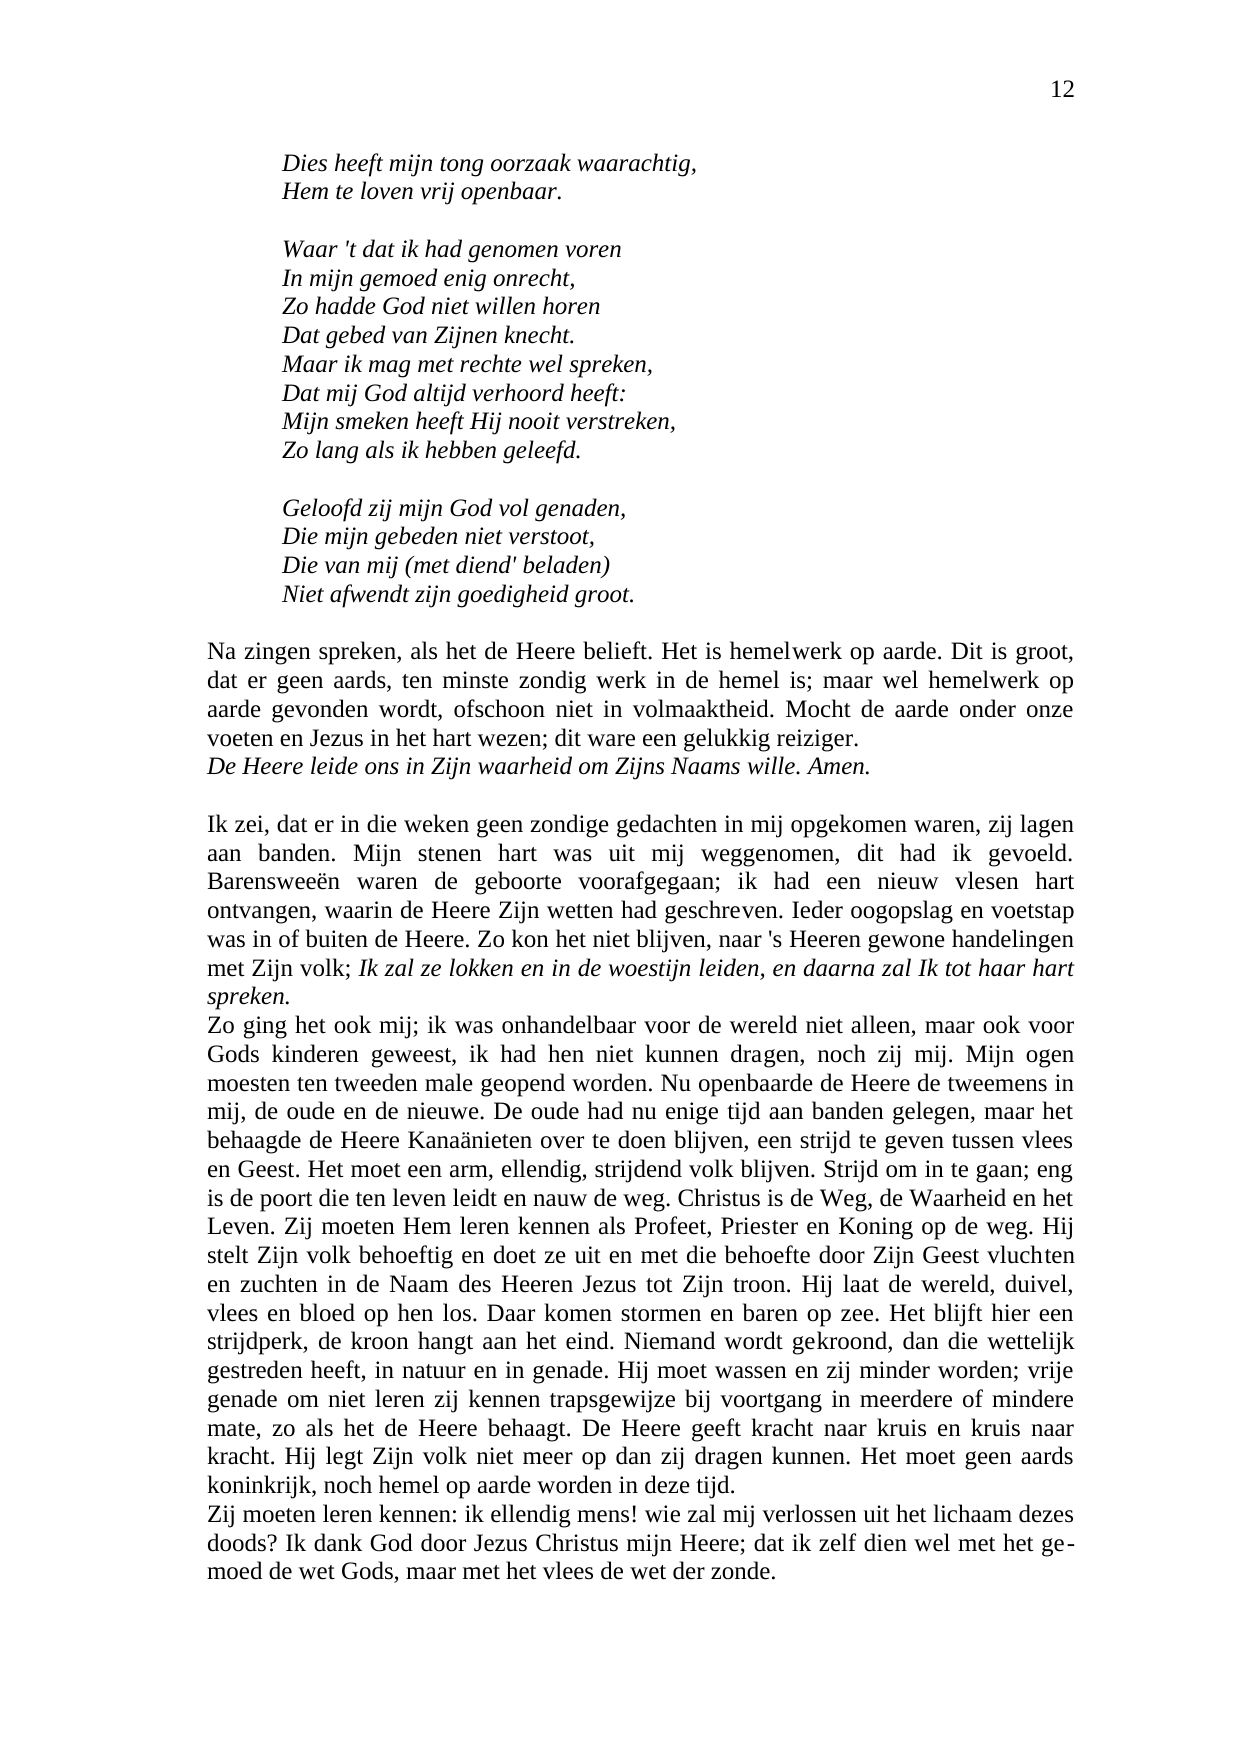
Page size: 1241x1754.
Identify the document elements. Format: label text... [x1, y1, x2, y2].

text Dies heeft mijn tong oorzaak waarachtig, [282, 148, 1075, 176]
text Na zingen spreken, als het de Heere belieft. Het is hemelwerk op aarde. Dit is groot, dat er geen aards, ten minste zondig werk in de hemel is; maar wel hemelwerk op aarde gevonden wordt, ofschoon niet in volmaaktheid. Mocht de aarde onder onze voeten en Jezus in het hart wezen; dit ware een gelukkig reiziger. [207, 636, 1075, 751]
text Die van mij (met diend' beladen) [282, 550, 1075, 579]
text Zo ging het ook mij; ik was onhandelbaar voor de wereld niet alleen, maar ook voor Gods kinderen geweest, ik had hen niet kunnen dragen, noch zij mij. Mijn ogen moesten ten tweeden male geopend worden. Nu openbaarde de Heere de tweemens in mij, de oude en de nieuwe. De oude had nu enige tijd aan banden gelegen, maar het behaagde de Heere Kanaänieten over te doen blijven, een strijd te geven tussen vlees en Geest. Het moet een arm, ellendig, strijdend volk blijven. Strijd om in te gaan; eng is de poort die ten leven leidt en nauw de weg. Christus is de Weg, de Waarheid en het Leven. Zij moeten Hem leren kennen als Profeet, Priester en Koning op de weg. Hij stelt Zijn volk behoeftig en doet ze uit en met die behoefte door Zijn Geest vluchten en zuchten in de Naam des Heeren Jezus tot Zijn troon. Hij laat de wereld, duivel, vlees en bloed op hen los. Daar komen stormen en baren op zee. Het blijft hier een strijdperk, de kroon hangt aan het eind. Niemand wordt gekroond, dan die wettelijk gestreden heeft, in natuur en in genade. Hij moet wassen en zij minder worden; vrije genade om niet leren zij kennen trapsgewijze bij voortgang in meerdere of mindere mate, zo als het de Heere behaagt. De Heere geeft kracht naar kruis en kruis naar kracht. Hij legt Zijn volk niet meer op dan zij dragen kunnen. Het moet geen aards koninkrijk, noch hemel op aarde worden in deze tijd. [207, 1010, 1075, 1499]
text Zij moeten leren kennen: ik ellendig mens! wie zal mij verlossen uit het lichaam dezes doods? Ik dank God door Jezus Christus mijn Heere; dat ik zelf dien wel met het gemoed de wet Gods, maar met het vlees de wet der zonde. [207, 1499, 1075, 1585]
text Ik zei, dat er in die weken geen zondige gedachten in mij opgekomen waren, zij lagen aan banden. Mijn stenen hart was uit mij weggenomen, dit had ik gevoeld. Barensweeën waren de geboorte voorafgegaan; ik had een nieuw vlesen hart ontvangen, waarin de Heere Zijn wetten had geschreven. Ieder oogopslag en voetstap was in of buiten de Heere. Zo kon het niet blijven, naar 's Heeren gewone handelingen met Zijn volk; Ik zal ze lokken en in de woestijn leiden, en daarna zal Ik tot haar hart spreken. [207, 809, 1075, 1010]
text Zo hadde God niet willen horen [282, 291, 1075, 320]
text Dat mij God altijd verhoord heeft: [282, 378, 1075, 406]
text Dat gebed van Zijnen knecht. [282, 320, 1075, 349]
text De Heere leide ons in Zijn waarheid om Zijns Naams wille. Amen. [207, 751, 1075, 780]
text Mijn smeken heeft Hij nooit verstreken, [282, 406, 1075, 435]
text Maar ik mag met rechte wel spreken, [282, 349, 1075, 378]
text Hem te loven vrij openbaar. [282, 176, 1075, 205]
text Die mijn gebeden niet verstoot, [282, 521, 1075, 550]
text In mijn gemoed enig onrecht, [282, 263, 1075, 291]
text Zo lang als ik hebben geleefd. [282, 435, 1075, 464]
text Waar 't dat ik had genomen voren [282, 234, 1075, 263]
text Niet afwendt zijn goedigheid groot. [282, 579, 1075, 608]
text Geloofd zij mijn God vol genaden, [282, 493, 1075, 521]
